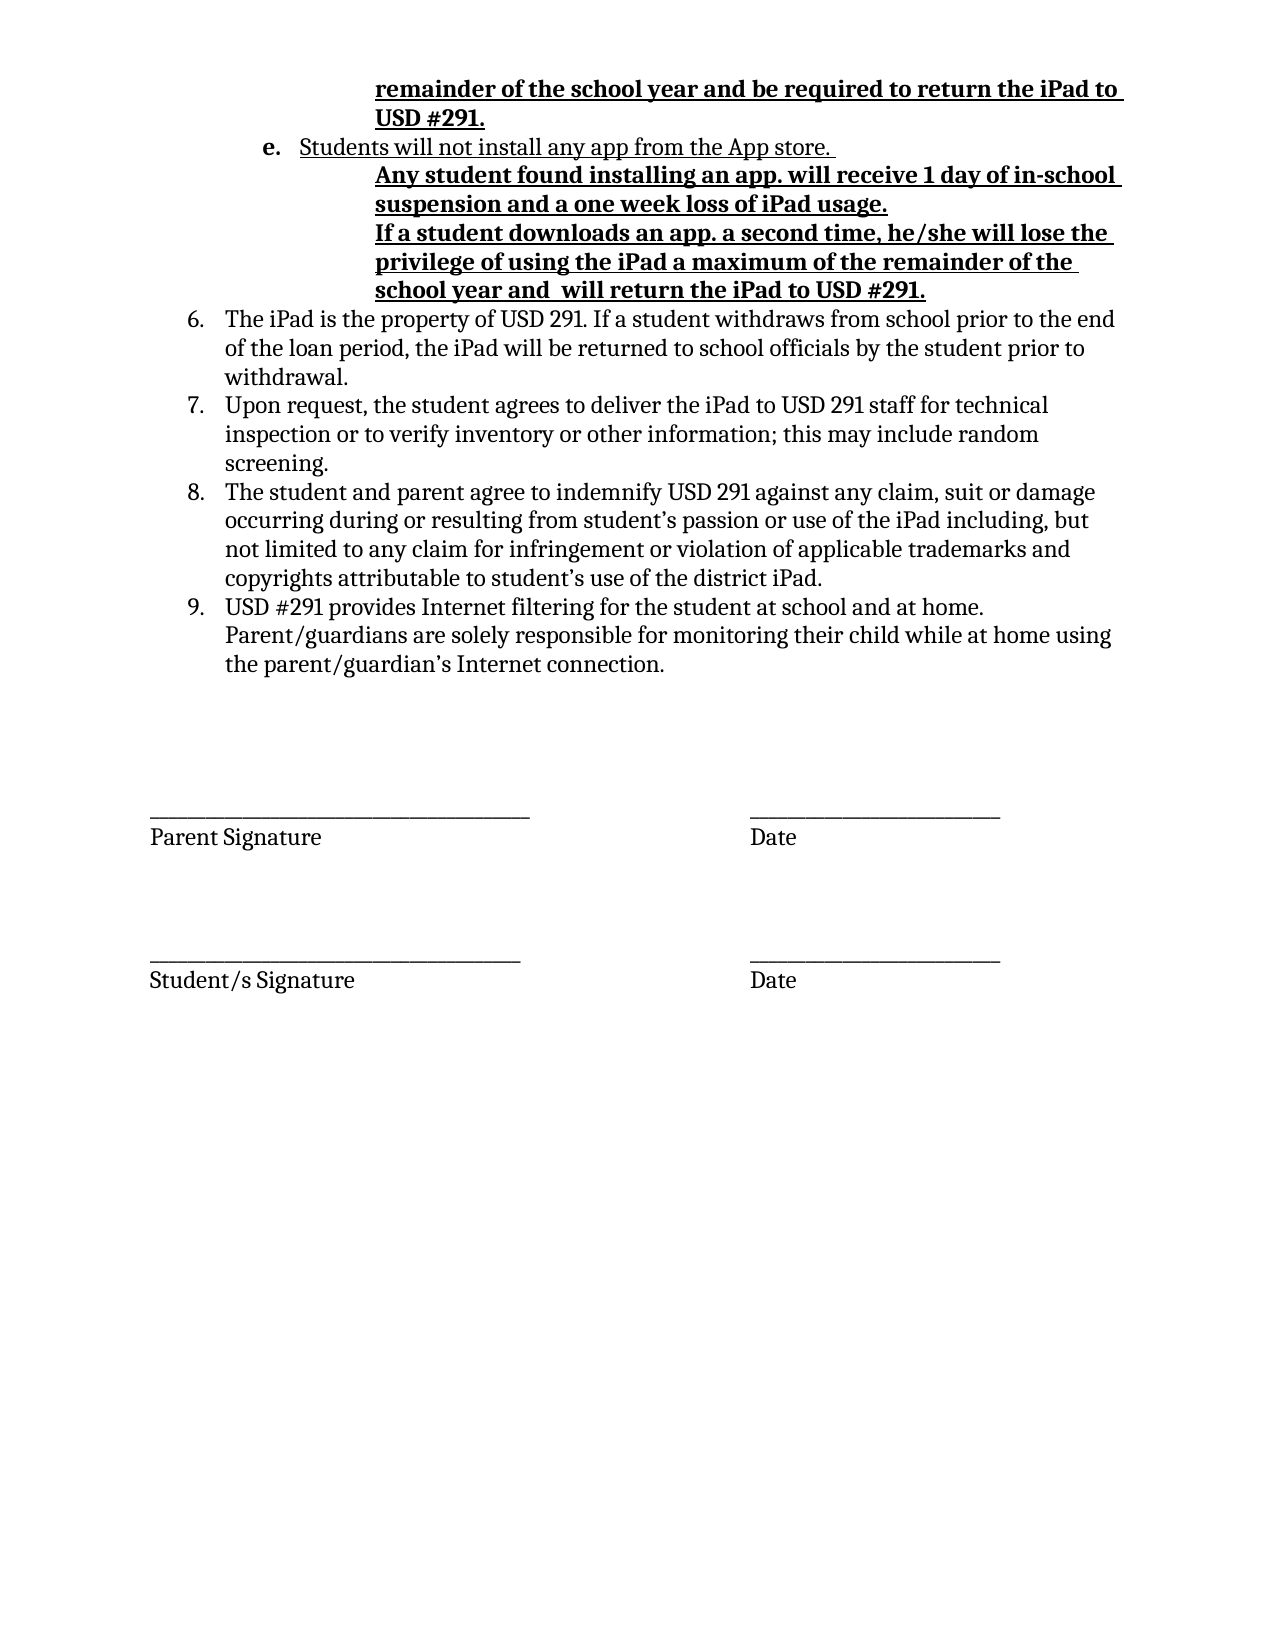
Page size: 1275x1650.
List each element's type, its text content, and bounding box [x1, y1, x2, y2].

list The student and parent agree to indemnify USD 291 against any claim, suit or damage occurring during or resulting from student’s passion or use of the iPad including, but not limited to any claim for infringement or violation of applicable trademarks and copyrights attributable to student’s use of the district iPad. [187, 477, 1125, 592]
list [356, 75, 1125, 132]
text _________________________________________ ___________________________ [150, 794, 1125, 822]
text Parent Signature Date [150, 822, 1125, 851]
text Student/s Signature Date [150, 966, 1125, 995]
list The iPad is the property of USD 291. If a student withdraws from school prior to the end of the loan period, the iPad will be returned to school officials by the student prior to withdrawal. [187, 305, 1125, 391]
list If a student downloads an app. a second time, he/she will lose the privilege of using the iPad a maximum of the remainder of the school year and will return the iPad to USD #291. [375, 219, 1125, 305]
list Students will not install any app from the App store. [262, 132, 1125, 161]
text Any student found installing an app. will receive 1 day of in-school suspension and a one week loss of iPad usage. [375, 161, 1125, 219]
text ________________________________________ ___________________________ [150, 937, 1125, 966]
list Upon request, the student agrees to deliver the iPad to USD 291 staff for technical inspection or to verify inventory or other information; this may include random screening. [187, 391, 1125, 477]
list USD #291 provides Internet filtering for the student at school and at home. Parent/guardians are solely responsible for monitoring their child while at home using the parent/guardian’s Internet connection. [187, 592, 1125, 679]
